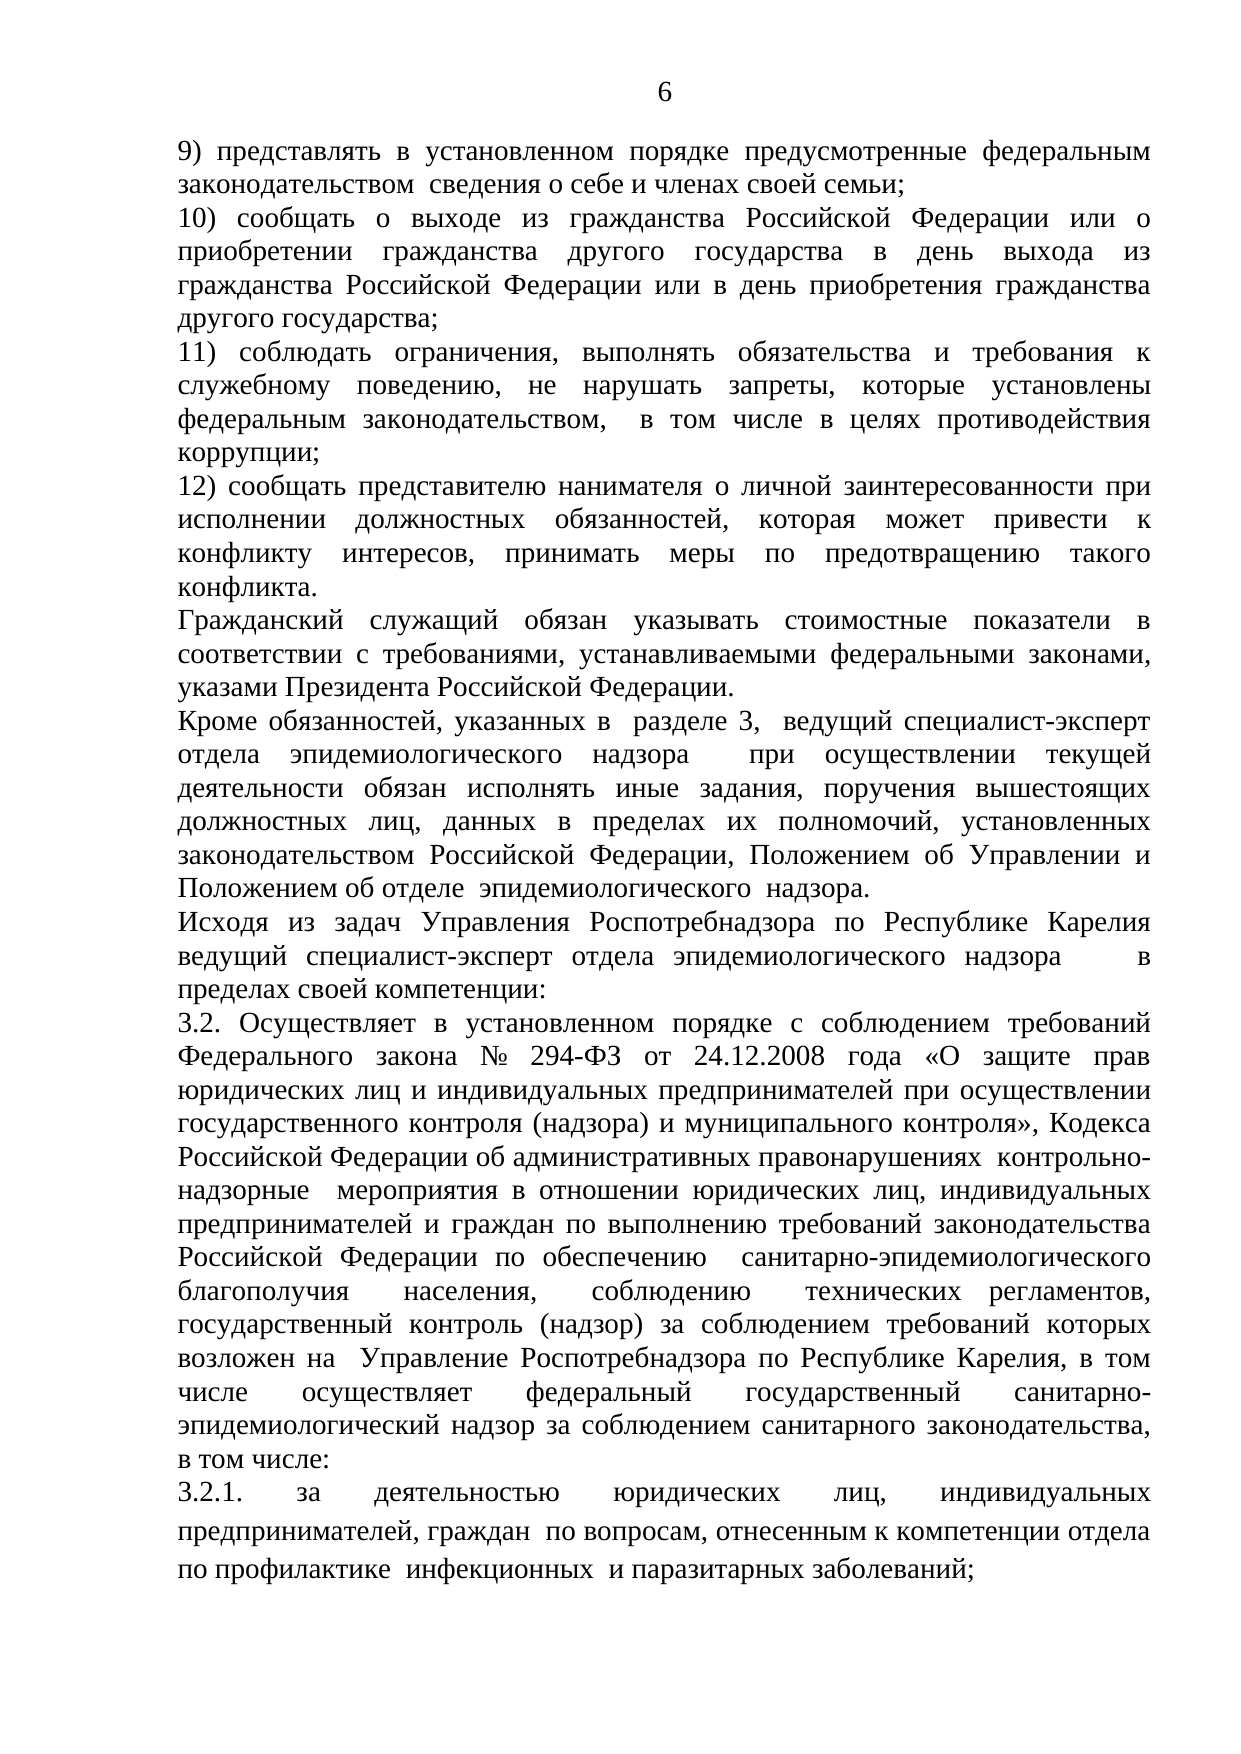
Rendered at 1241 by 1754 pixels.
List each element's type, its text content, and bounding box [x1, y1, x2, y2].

text Гражданский служащий обязан указывать стоимостные показатели в соответствии с требованиями, устанавливаемыми федеральными законами, указами Президента Российской Федерации. [177, 602, 1152, 703]
text 10) сообщать о выходе из гражданства Российской Федерации или о приобретении гражданства другого государства в день выхода из гражданства Российской Федерации или в день приобретения гражданства другого государства; [177, 200, 1152, 334]
text 12) сообщать представителю нанимателя о личной заинтересованности при исполнении должностных обязанностей, которая может привести к конфликту интересов, принимать меры по предотвращению такого конфликта. [177, 468, 1152, 602]
text 9) представлять в установленном порядке предусмотренные федеральным законодательством сведения о себе и членах своей семьи; [177, 133, 1152, 200]
text 3.2. Осуществляет в установленном порядке с соблюдением требований Федерального закона № 294-ФЗ от 24.12.2008 года «О защите прав юридических лиц и индивидуальных предпринимателей при осуществлении государственного контроля (надзора) и муниципального контроля», Кодекса Российской Федерации об административных правонарушениях контрольно-надзорные мероприятия в отношении юридических лиц, индивидуальных предпринимателей и граждан по выполнению требований законодательства Российской Федерации по обеспечению санитарно-эпидемиологического благополучия населения, соблюдению технических регламентов, государственный контроль (надзор) за соблюдением требований которых возложен на Управление Роспотребнадзора по Республике Карелия, в том числе осуществляет федеральный государственный санитарно-эпидемиологический надзор за соблюдением санитарного законодательства, в том числе: [177, 1005, 1152, 1474]
text 3.2.1. за деятельностью юридических лиц, индивидуальных предпринимателей, граждан по вопросам, отнесенным к компетенции отдела по профилактике инфекционных и паразитарных заболеваний; [177, 1474, 1152, 1585]
text Кроме обязанностей, указанных в разделе 3, ведущий специалист-эксперт отдела эпидемиологического надзора при осуществлении текущей деятельности обязан исполнять иные задания, поручения вышестоящих должностных лиц, данных в пределах их полномочий, установленных законодательством Российской Федерации, Положением об Управлении и Положением об отделе эпидемиологического надзора. [177, 703, 1152, 904]
text Исходя из задач Управления Роспотребнадзора по Республике Карелия ведущий специалист-эксперт отдела эпидемиологического надзора в пределах своей компетенции: [177, 904, 1152, 1005]
text 11) соблюдать ограничения, выполнять обязательства и требования к служебному поведению, не нарушать запреты, которые установлены федеральным законодательством, в том числе в целях противодействия коррупции; [177, 334, 1152, 468]
